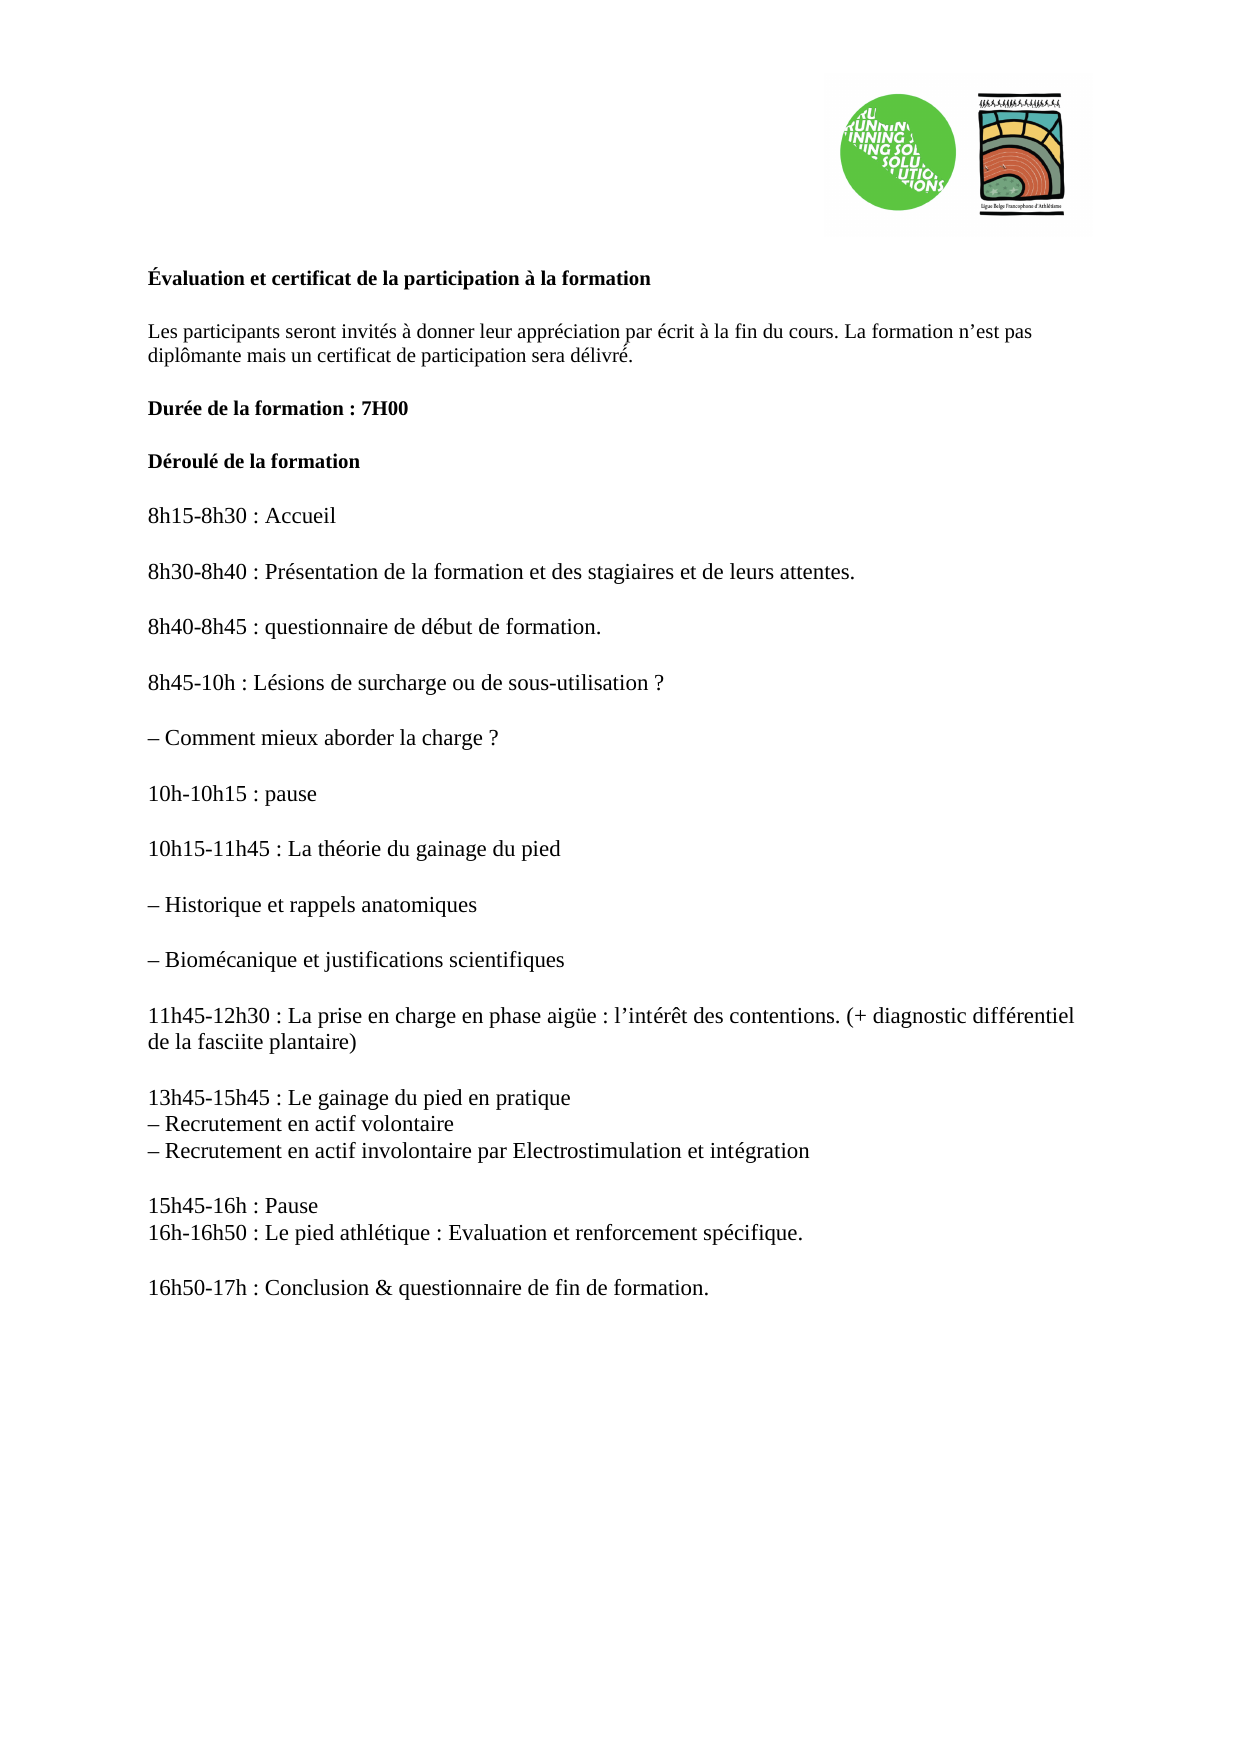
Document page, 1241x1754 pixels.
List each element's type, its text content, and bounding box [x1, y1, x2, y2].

text 11h45-12h30 : La prise en charge en phase aigüe : l’intérêt des contentions. (+ diagnostic différentiel de la fasciite plantaire) [148, 1002, 1093, 1055]
text 10h-10h15 : pause [148, 780, 1093, 806]
text Durée de la formation : 7H00 [148, 396, 1093, 420]
text 8h30-8h40 : Présentation de la formation et des stagiaires et de leurs attentes. [148, 558, 1093, 584]
text 10h15-11h45 : La théorie du gainage du pied [148, 836, 1093, 862]
text 8h45-10h : Lésions de surcharge ou de sous-utilisation ? [148, 669, 1093, 695]
text 13h45-15h45 : Le gainage du pied en pratique – Recrutement en actif volontaire – Recrutement en actif involontaire par Electrostimulation et intégration [148, 1084, 1093, 1163]
picture [823, 73, 1093, 237]
text Déroulé de la formation [148, 449, 1093, 473]
text 16h50-17h : Conclusion & questionnaire de fin de formation. [148, 1274, 1093, 1300]
text 15h45-16h : Pause 16h-16h50 : Le pied athlétique : Evaluation et renforcement spécifique. [148, 1192, 1093, 1245]
text 8h15-8h30 : Accueil [148, 502, 1093, 529]
text Évaluation et certificat de la participation à la formation [148, 265, 1093, 289]
text – Biomécanique et justifications scientifiques [148, 947, 1093, 973]
text 8h40-8h45 : questionnaire de début de formation. [148, 613, 1093, 640]
text – Comment mieux aborder la charge ? [148, 724, 1093, 751]
text – Historique et rappels anatomiques [148, 891, 1093, 917]
text Les participants seront invités à donner leur appréciation par écrit à la fin du cours. La formation n’est pas diplômante mais un certificat de participation sera délivré́. [148, 319, 1093, 367]
